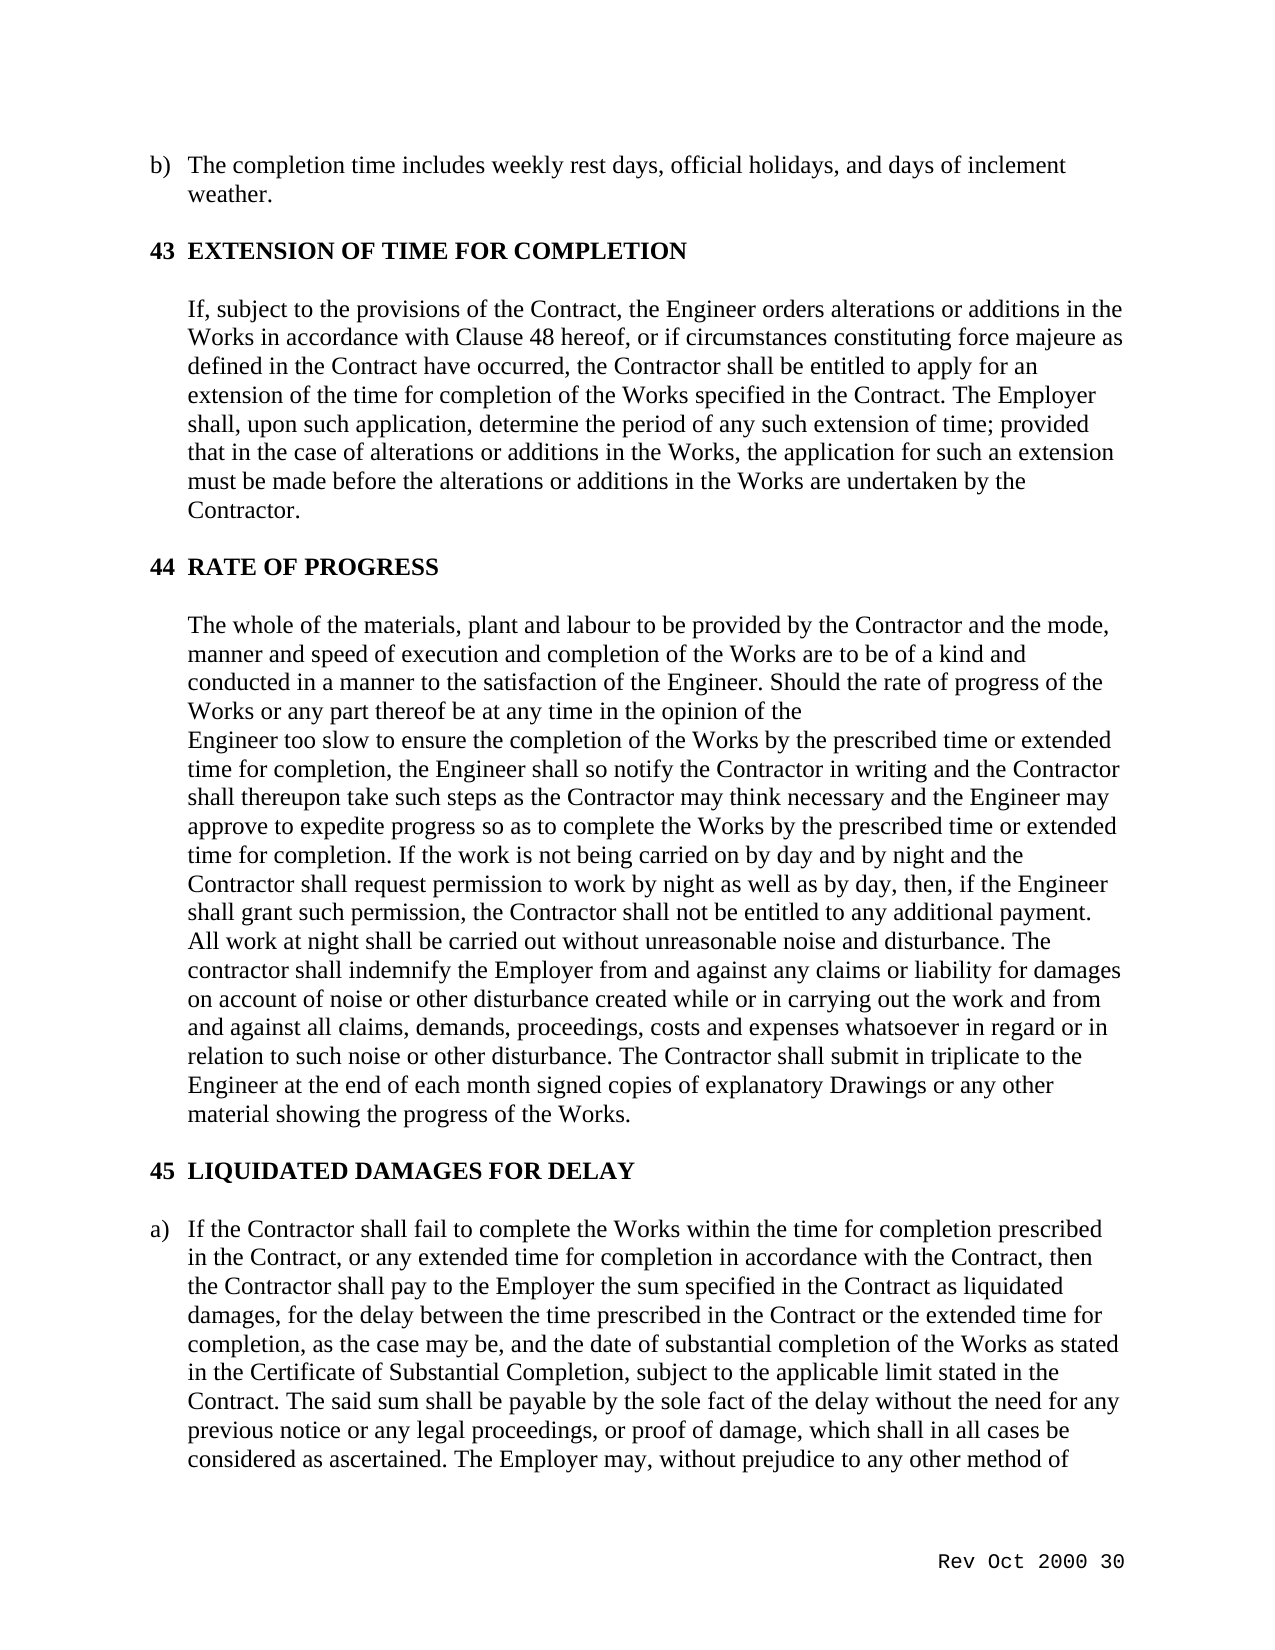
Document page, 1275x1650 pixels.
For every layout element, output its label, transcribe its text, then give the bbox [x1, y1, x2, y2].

text The whole of the materials, plant and labour to be provided by the Contractor and the mode, manner and speed of execution and completion of the Works are to be of a kind and conducted in a manner to the satisfaction of the Engineer. Should the rate of progress of the Works or any part thereof be at any time in the opinion of the [187, 610, 1125, 725]
subtitle LIQUIDATED DAMAGES FOR DELAY [150, 1156, 1125, 1185]
subtitle EXTENSION OF TIME FOR COMPLETION [150, 236, 1125, 265]
text Engineer too slow to ensure the completion of the Works by the prescribed time or extended time for completion, the Engineer shall so notify the Contractor in writing and the Contractor shall thereupon take such steps as the Contractor may think necessary and the Engineer may approve to expedite progress so as to complete the Works by the prescribed time or extended time for completion. If the work is not being carried on by day and by night and the Contractor shall request permission to work by night as well as by day, then, if the Engineer shall grant such permission, the Contractor shall not be entitled to any additional payment. All work at night shall be carried out without unreasonable noise and disturbance. The contractor shall indemnify the Employer from and against any claims or liability for damages on account of noise or other disturbance created while or in carrying out the work and from and against all claims, demands, proceedings, costs and expenses whatsoever in regard or in relation to such noise or other disturbance. The Contractor shall submit in triplicate to the Engineer at the end of each month signed copies of explanatory Drawings or any other material showing the progress of the Works. [187, 725, 1125, 1127]
text If, subject to the provisions of the Contract, the Engineer orders alterations or additions in the Works in accordance with Clause 48 hereof, or if circumstances constituting force majeure as defined in the Contract have occurred, the Contractor shall be entitled to apply for an extension of the time for completion of the Works specified in the Contract. The Employer shall, upon such application, determine the period of any such extension of time; provided that in the case of alterations or additions in the Works, the application for such an extension must be made before the alterations or additions in the Works are undertaken by the Contractor. [187, 294, 1125, 524]
subtitle RATE OF PROGRESS [150, 552, 1125, 581]
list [150, 1214, 1125, 1472]
list The completion time includes weekly rest days, official holidays, and days of inclement weather. [150, 150, 1125, 207]
